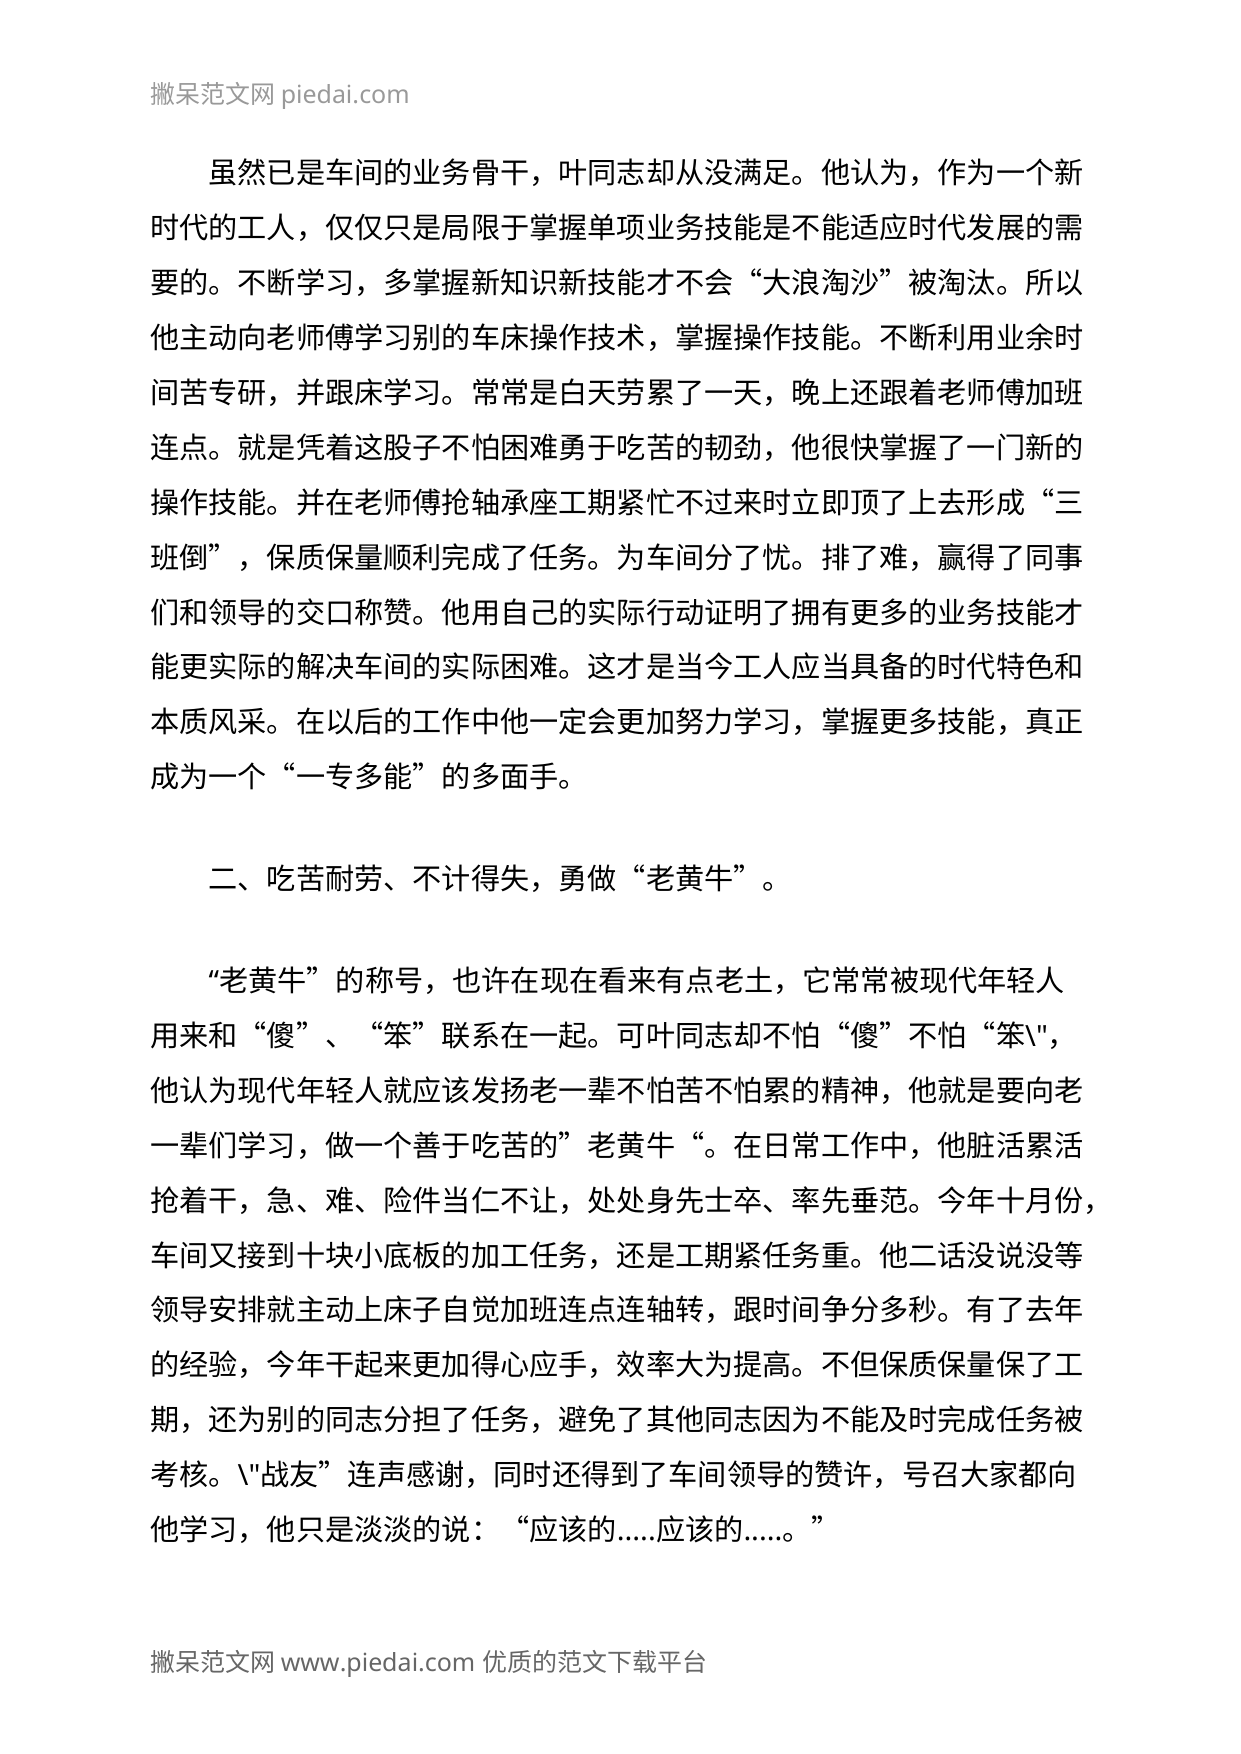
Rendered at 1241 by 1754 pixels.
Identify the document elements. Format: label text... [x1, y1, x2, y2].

text 虽然已是车间的业务骨干，叶同志却从没满足。他认为，作为一个新时代的工人，仅仅只是局限于掌握单项业务技能是不能适应时代发展的需要的。不断学习，多掌握新知识新技能才不会“大浪淘沙”被淘汰。所以他主动向老师傅学习别的车床操作技术，掌握操作技能。不断利用业余时间苦专研，并跟床学习。常常是白天劳累了一天，晚上还跟着老师傅加班连点。就是凭着这股子不怕困难勇于吃苦的韧劲，他很快掌握了一门新的操作技能。并在老师傅抢轴承座工期紧忙不过来时立即顶了上去形成“三班倒”，保质保量顺利完成了任务。为车间分了忧。排了难，赢得了同事们和领导的交口称赞。他用自己的实际行动证明了拥有更多的业务技能才能更实际的解决车间的实际困难。这才是当今工人应当具备的时代特色和本质风采。在以后的工作中他一定会更加努力学习，掌握更多技能，真正成为一个“一专多能”的多面手。 [150, 150, 1090, 796]
text 二、吃苦耐劳、不计得失，勇做“老黄牛”。 [150, 856, 1090, 898]
text “老黄牛”的称号，也许在现在看来有点老土，它常常被现代年轻人用来和“傻”、“笨”联系在一起。可叶同志却不怕“傻”不怕“笨\"，他认为现代年轻人就应该发扬老一辈不怕苦不怕累的精神，他就是要向老一辈们学习，做一个善于吃苦的”老黄牛“。在日常工作中，他脏活累活抢着干，急、难、险件当仁不让，处处身先士卒、率先垂范。今年十月份，车间又接到十块小底板的加工任务，还是工期紧任务重。他二话没说没等领导安排就主动上床子自觉加班连点连轴转，跟时间争分多秒。有了去年的经验，今年干起来更加得心应手，效率大为提高。不但保质保量保了工期，还为别的同志分担了任务，避免了其他同志因为不能及时完成任务被考核。\"战友”连声感谢，同时还得到了车间领导的赞许，号召大家都向他学习，他只是淡淡的说：“应该的.....应该的.....。” [150, 957, 1090, 1549]
